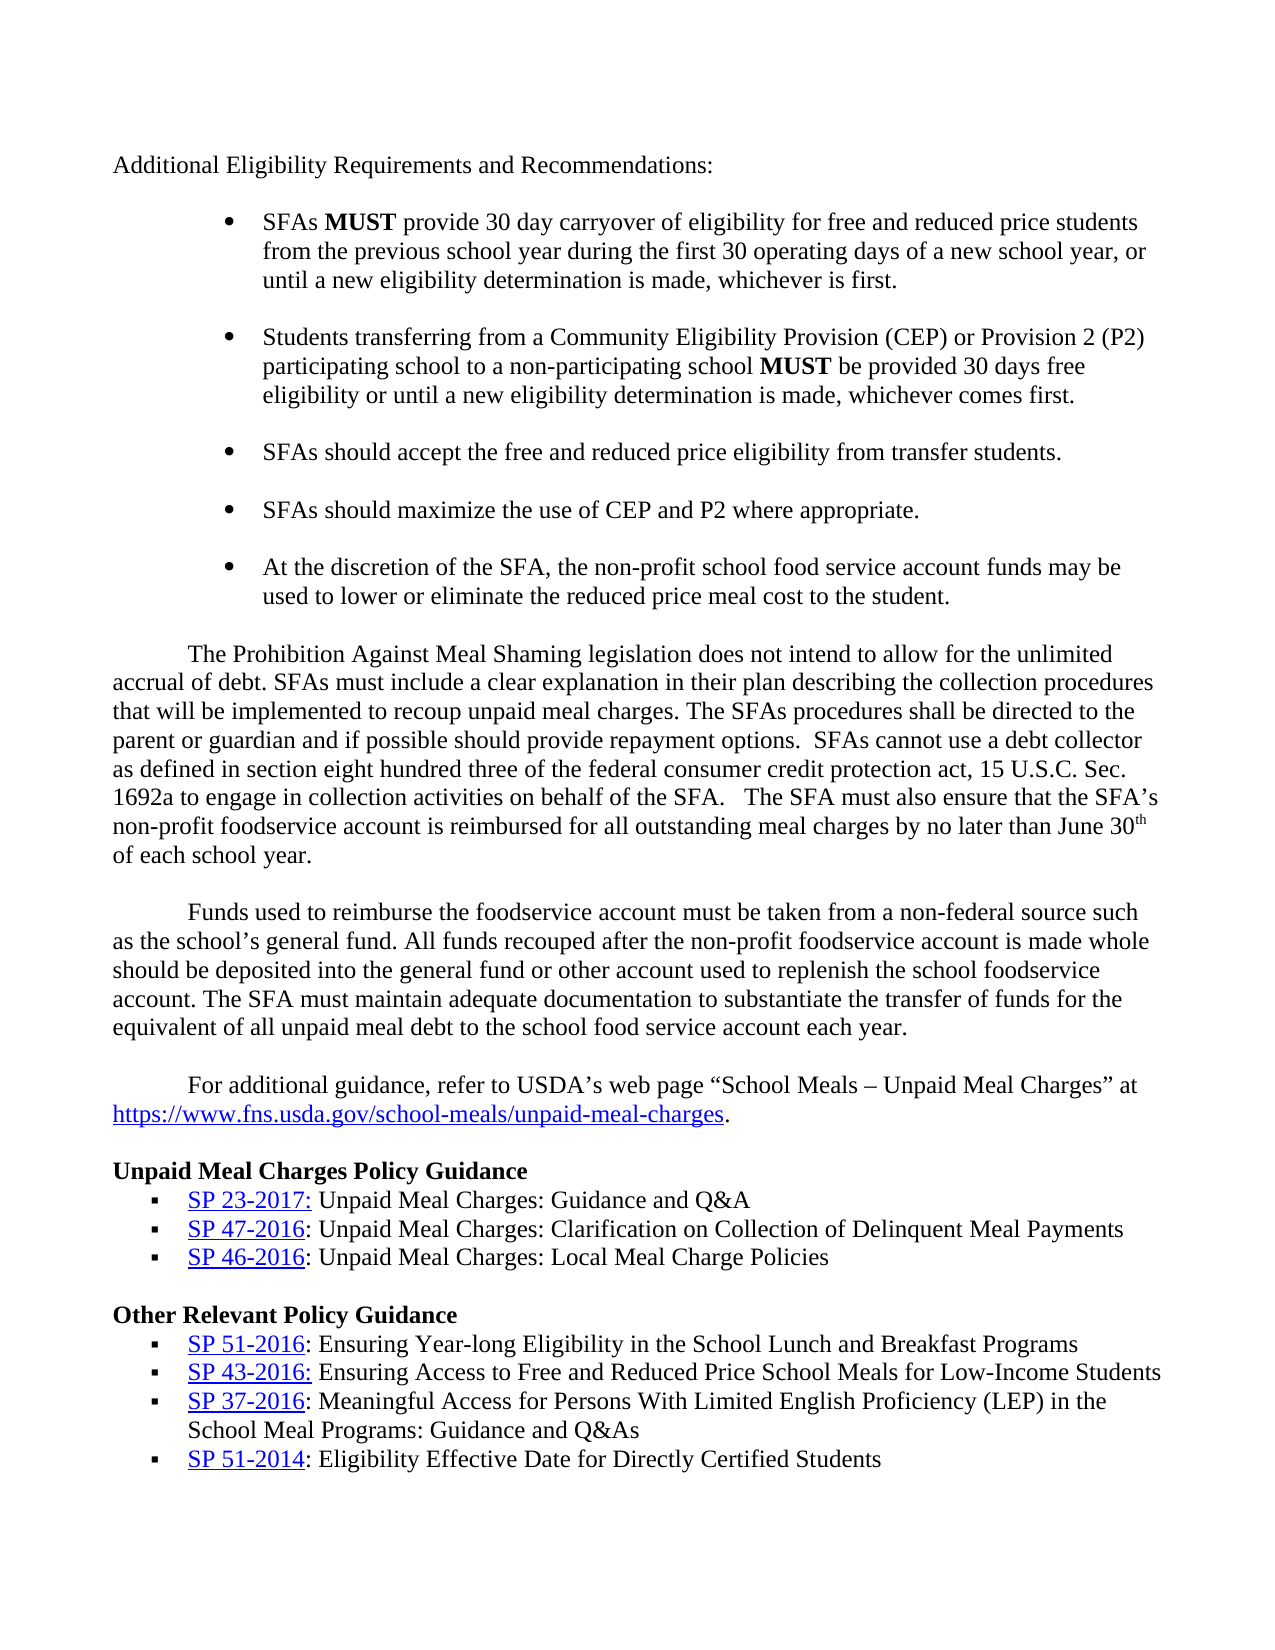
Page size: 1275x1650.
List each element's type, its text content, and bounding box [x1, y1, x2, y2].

list SFAs MUST provide 30 day carryover of eligibility for free and reduced price students from the previous school year during the first 30 operating days of a new school year, or until a new eligibility determination is made, whichever is first. [225, 207, 1162, 294]
list SFAs should accept the free and reduced price eligibility from transfer students. [225, 437, 1162, 466]
text Unpaid Meal Charges Policy Guidance [112, 1156, 1162, 1185]
text The Prohibition Against Meal Shaming legislation does not intend to allow for the unlimited accrual of debt. SFAs must include a clear explanation in their plan describing the collection procedures that will be implemented to recoup unpaid meal charges. The SFAs procedures shall be directed to the parent or guardian and if possible should provide repayment options. SFAs cannot use a debt collector as defined in section eight hundred three of the federal consumer credit protection act, 15 U.S.C. Sec. 1692a to engage in collection activities on behalf of the SFA. The SFA must also ensure that the SFA’s non-profit foodservice account is reimbursed for all outstanding meal charges by no later than June 30th of each school year. [112, 639, 1162, 869]
list SP 51-2016: Ensuring Year-long Eligibility in the School Lunch and Breakfast Programs [150, 1329, 1162, 1357]
list At the discretion of the SFA, the non-profit school food service account funds may be used to lower or eliminate the reduced price meal cost to the student. [225, 552, 1162, 610]
list SP 46-2016: Unpaid Meal Charges: Local Meal Charge Policies [150, 1242, 1162, 1271]
list SP 51-2014: Eligibility Effective Date for Directly Certified Students [150, 1444, 1162, 1472]
list SP 43-2016: Ensuring Access to Free and Reduced Price School Meals for Low-Income Students [150, 1357, 1162, 1386]
subtitle Other Relevant Policy Guidance [112, 1300, 1162, 1329]
list SP 47-2016: Unpaid Meal Charges: Clarification on Collection of Delinquent Meal Payments [150, 1214, 1162, 1242]
list SP 37-2016: Meaningful Access for Persons With Limited English Proficiency (LEP) in the School Meal Programs: Guidance and Q&As [150, 1386, 1162, 1444]
list SP 23-2017: Unpaid Meal Charges: Guidance and Q&A [150, 1185, 1162, 1214]
list Students transferring from a Community Eligibility Provision (CEP) or Provision 2 (P2) participating school to a non-participating school MUST be provided 30 days free eligibility or until a new eligibility determination is made, whichever comes first. [225, 322, 1162, 409]
text Funds used to reimburse the foodservice account must be taken from a non-federal source such as the school’s general fund. All funds recouped after the non-profit foodservice account is made whole should be deposited into the general fund or other account used to replenish the school foodservice account. The SFA must maintain adequate documentation to substantiate the transfer of funds for the equivalent of all unpaid meal debt to the school food service account each year. [112, 897, 1162, 1041]
list SFAs should maximize the use of CEP and P2 where appropriate. [225, 495, 1162, 524]
text For additional guidance, refer to USDA’s web page “School Meals – Unpaid Meal Charges” at https://www.fns.usda.gov/school-meals/unpaid-meal-charges. [112, 1070, 1162, 1127]
text Additional Eligibility Requirements and Recommendations: [112, 150, 1162, 179]
